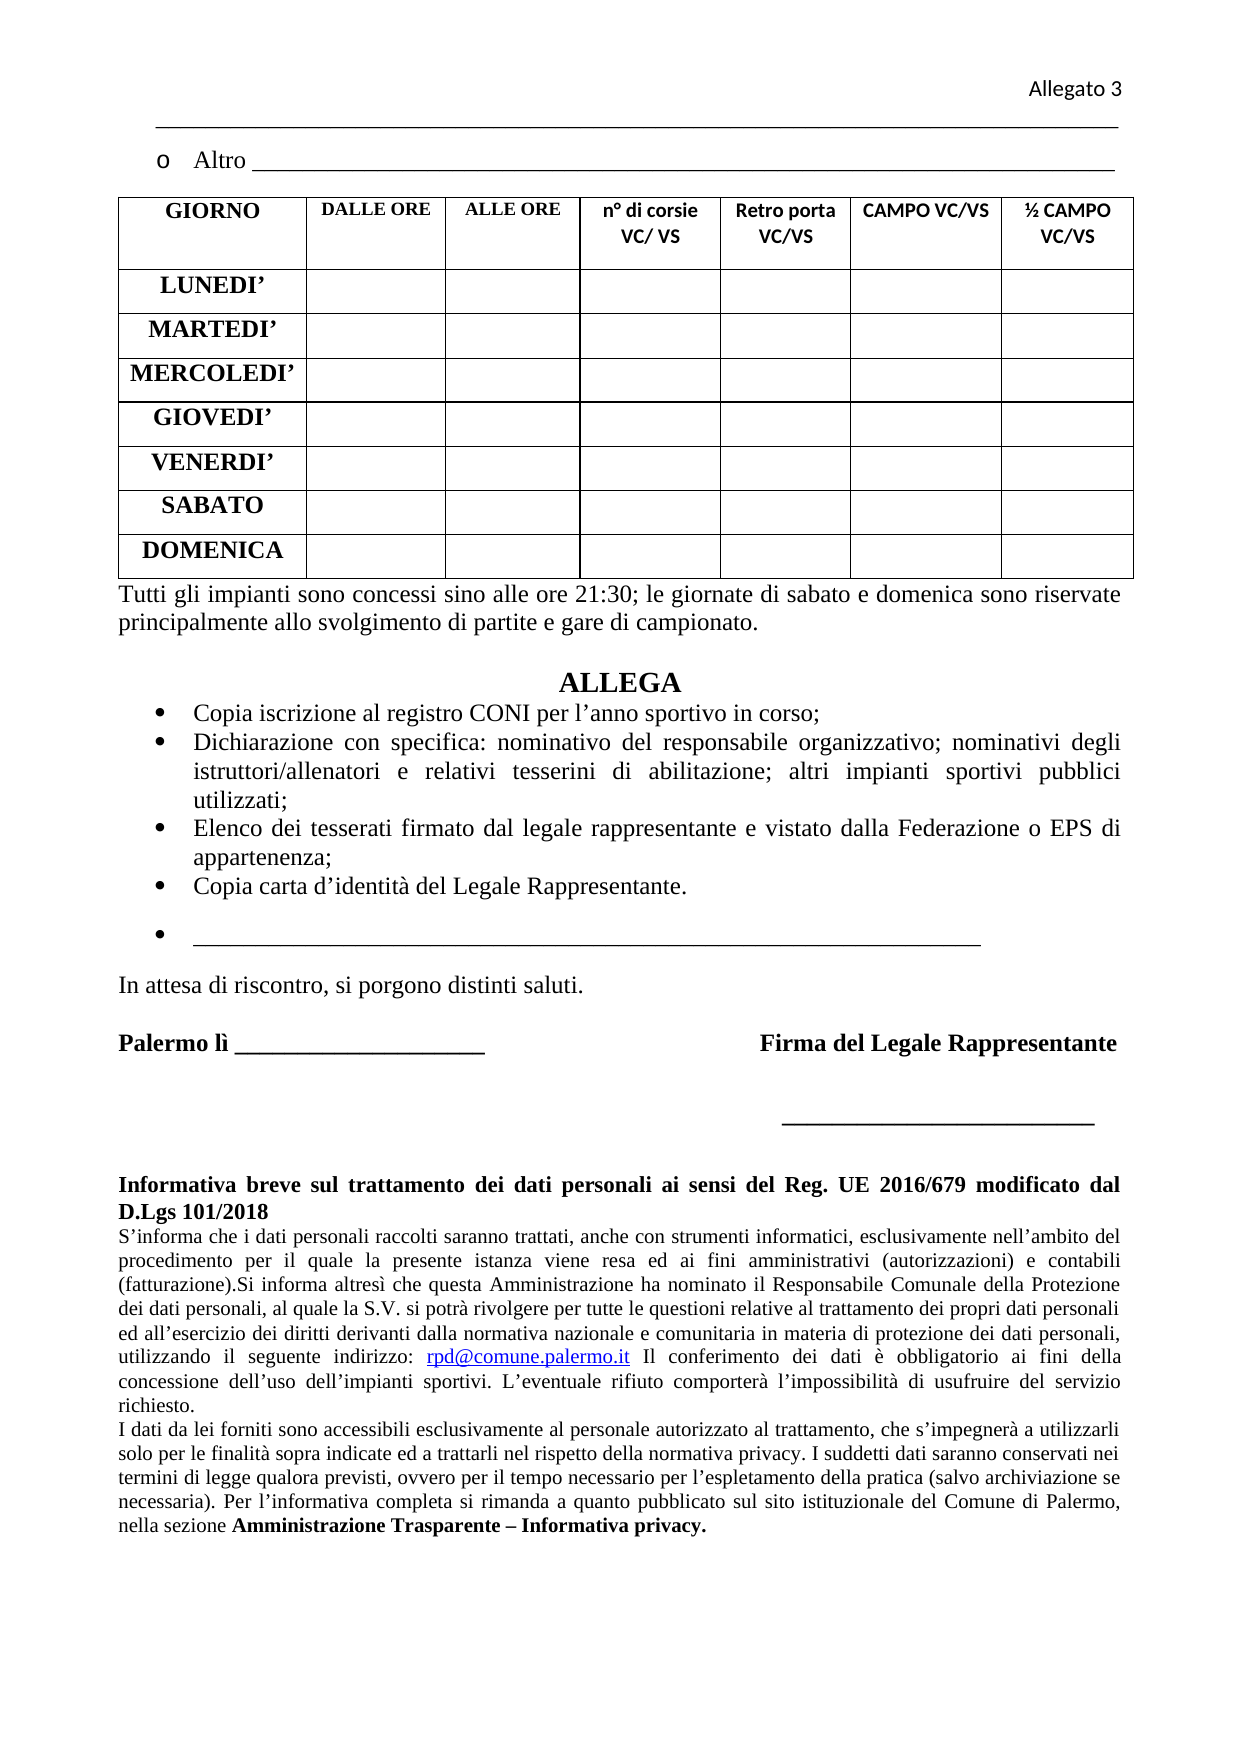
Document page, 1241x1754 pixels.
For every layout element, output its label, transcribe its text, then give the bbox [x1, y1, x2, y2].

table_cell [851, 447, 1001, 489]
table_cell [851, 359, 1001, 401]
table_cell [1002, 403, 1133, 446]
table_cell GIOVEDI’ [119, 403, 306, 446]
table_cell [307, 270, 445, 313]
list Copia iscrizione al registro CONI per l’anno sportivo in corso; [156, 698, 1122, 727]
table_cell [307, 491, 445, 534]
table_cell [581, 447, 720, 489]
table_cell [1002, 491, 1133, 534]
table_cell [851, 403, 1001, 446]
table_header ½ CAMPO VC/VS [1002, 198, 1133, 269]
table_cell [581, 535, 720, 578]
table_cell [1002, 535, 1133, 578]
table_cell [307, 447, 445, 489]
table_cell [307, 535, 445, 578]
table_cell [721, 535, 850, 578]
table_cell MARTEDI’ [119, 314, 306, 357]
table_cell [721, 359, 850, 401]
table_cell [721, 491, 850, 534]
table_header Retro porta VC/VS [721, 198, 850, 269]
table_cell [1002, 447, 1133, 489]
text _____________________________________________________________________________ [156, 102, 1122, 131]
table_cell [1002, 314, 1133, 357]
table_cell [851, 491, 1001, 534]
text I dati da lei forniti sono accessibili esclusivamente al personale autorizzato al trattamento, che s’impegnerà a utilizzarli solo per le finalità sopra indicate ed a trattarli nel rispetto della normativa privacy. I suddetti dati saranno conservati nei termini di legge qualora previsti, ovvero per il tempo necessario per l’espletamento della pratica (salvo archiviazione se necessaria). Per l’informativa completa si rimanda a quanto pubblicato sul sito istituzionale del Comune di Palermo, nella sezione Amministrazione Trasparente – Informativa privacy. [118, 1417, 1122, 1537]
table_cell [446, 359, 579, 401]
table_cell [581, 314, 720, 357]
table_cell [581, 270, 720, 313]
table_cell [307, 314, 445, 357]
text Palermo lì ____________________ Firma del Legale Rappresentante [118, 1028, 1122, 1056]
table_header n° di corsie VC/ VS [581, 198, 720, 269]
table_cell LUNEDI’ [119, 270, 306, 313]
table_cell VENERDI’ [119, 447, 306, 489]
table_cell [446, 491, 579, 534]
table_cell [1002, 270, 1133, 313]
text Informativa breve sul trattamento dei dati personali ai sensi del Reg. UE 2016/679 modificato dal D.Lgs 101/2018 [118, 1171, 1122, 1224]
table_header CAMPO VC/VS [851, 198, 1001, 269]
table_cell [581, 403, 720, 446]
table_cell [721, 270, 850, 313]
text S’informa che i dati personali raccolti saranno trattati, anche con strumenti informatici, esclusivamente nell’ambito del procedimento per il quale la presente istanza viene resa ed ai fini amministrativi (autorizzazioni) e contabili (fatturazione).Si informa altresì che questa Amministrazione ha nominato il Responsabile Comunale della Protezione dei dati personali, al quale la S.V. si potrà rivolgere per tutte le questioni relative al trattamento dei propri dati personali ed all’esercizio dei diritti derivanti dalla normativa nazionale e comunitaria in materia di protezione dei dati personali, utilizzando il seguente indirizzo: rpd@comune.palermo.it Il conferimento dei dati è obbligatorio ai fini della concessione dell’uso dell’impianti sportivi. L’eventuale rifiuto comporterà l’impossibilità di usufruire del servizio richiesto. [118, 1224, 1122, 1417]
table_cell [581, 359, 720, 401]
table_cell [446, 270, 579, 313]
table_cell [851, 314, 1001, 357]
list Altro _____________________________________________________________________ [156, 145, 1122, 176]
text _________________________ [118, 1099, 1122, 1128]
table_cell [446, 314, 579, 357]
table_cell [721, 447, 850, 489]
list Copia carta d’identità del Legale Rappresentante. [156, 871, 1122, 900]
table_cell [1002, 359, 1133, 401]
text Tutti gli impianti sono concessi sino alle ore 21:30; le giornate di sabato e domenica sono riservate principalmente allo svolgimento di partite e gare di campionato. [118, 579, 1122, 636]
list Elenco dei tesserati firmato dal legale rappresentante e vistato dalla Federazione o EPS di appartenenza; [156, 813, 1122, 871]
table_cell [851, 535, 1001, 578]
table_cell [721, 314, 850, 357]
text In attesa di riscontro, si porgono distinti saluti. [118, 970, 1122, 999]
table_cell [851, 270, 1001, 313]
table_cell SABATO [119, 491, 306, 534]
table_cell [446, 535, 579, 578]
table_cell DOMENICA [119, 535, 306, 578]
table_cell [446, 403, 579, 446]
table_cell [721, 403, 850, 446]
table_cell MERCOLEDI’ [119, 359, 306, 401]
table_cell [307, 403, 445, 446]
table_cell [581, 491, 720, 534]
list Dichiarazione con specifica: nominativo del responsabile organizzativo; nominativi degli istruttori/allenatori e relativi tesserini di abilitazione; altri impianti sportivi pubblici utilizzati; [156, 727, 1122, 813]
table_header DALLE ORE [307, 198, 445, 269]
text ALLEGA [118, 665, 1122, 698]
table_cell [446, 447, 579, 489]
list _______________________________________________________________ [156, 921, 1122, 949]
table_header GIORNO [119, 198, 306, 269]
table_cell [307, 359, 445, 401]
table_header ALLE ORE [446, 198, 579, 269]
